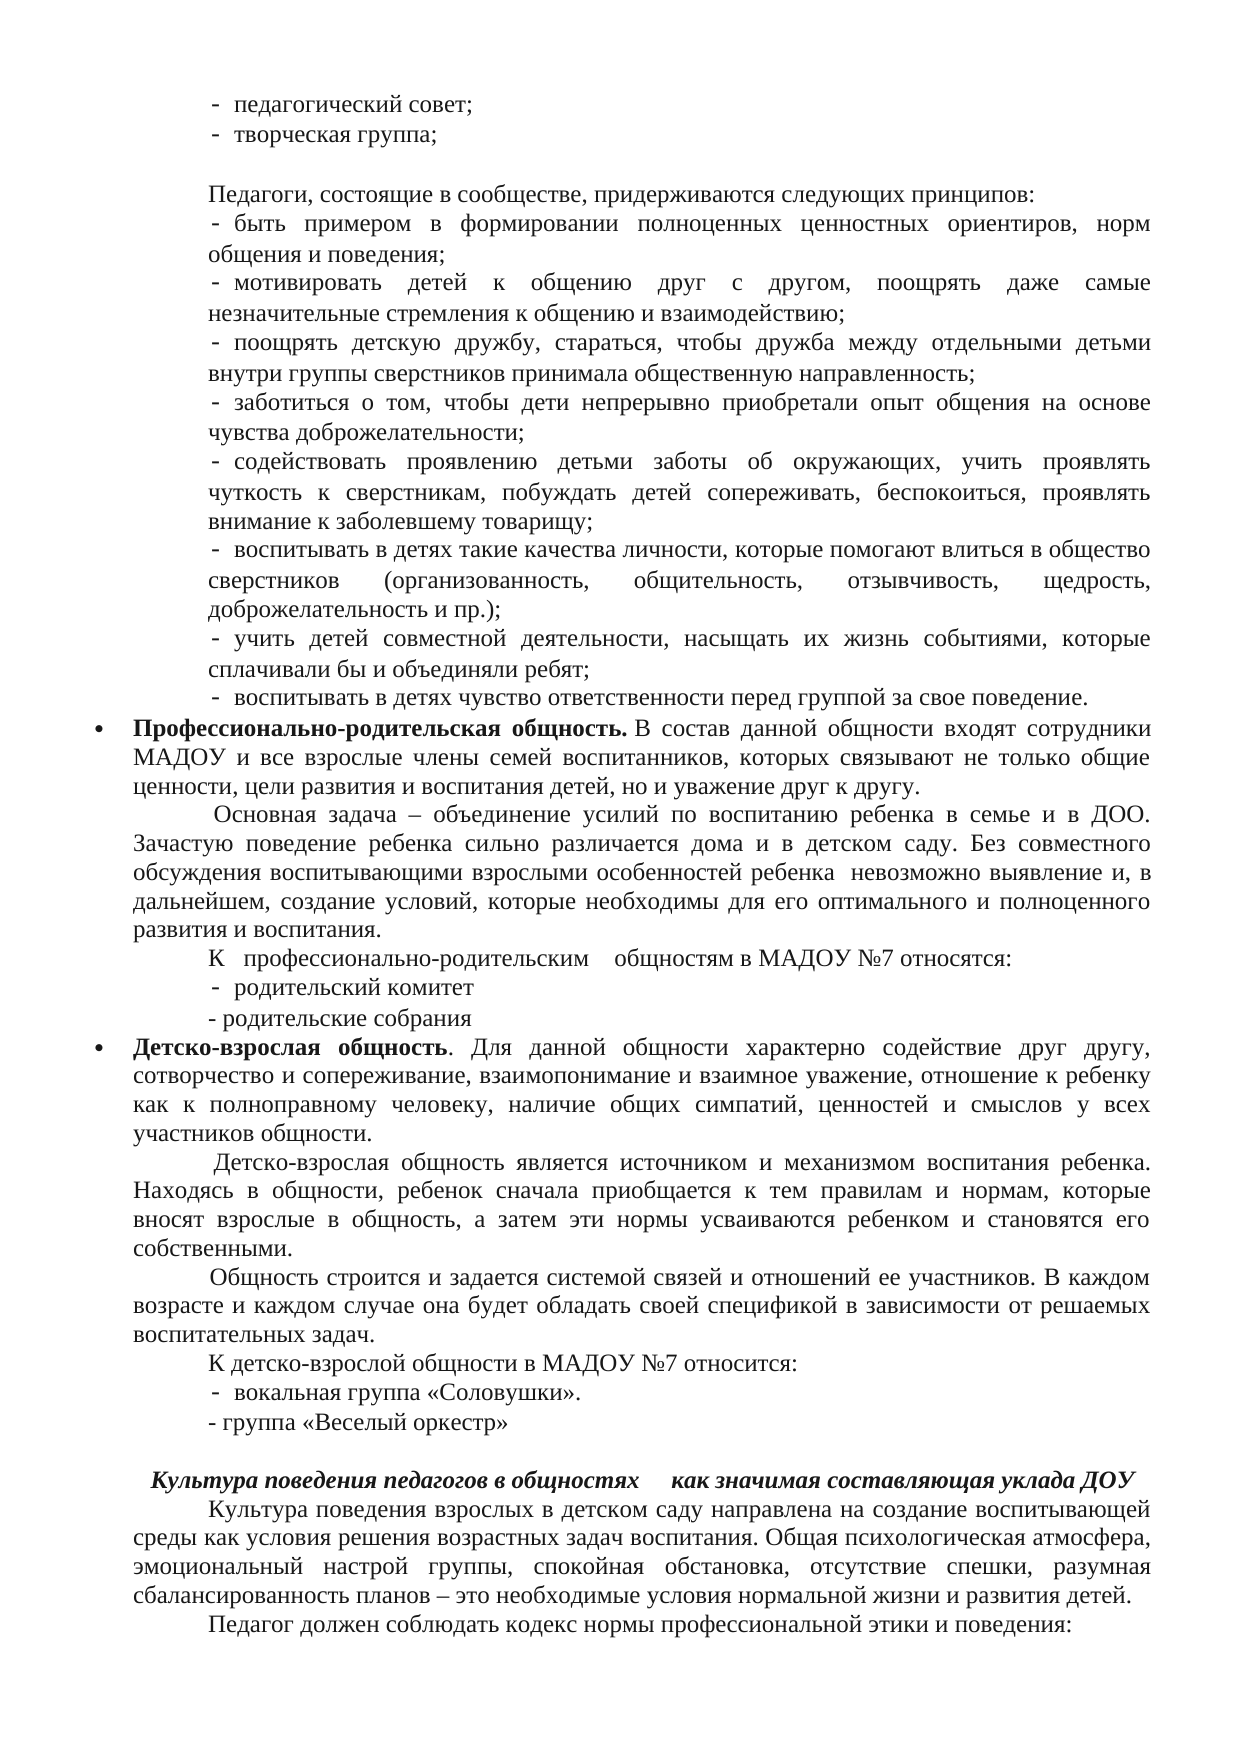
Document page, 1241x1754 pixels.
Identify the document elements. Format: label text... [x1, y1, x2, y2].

text - заботиться о том, чтобы дети непрерывно приобретали опыт общения на основе чувства доброжелательности; [208, 387, 1152, 446]
text - учить детей совместной деятельности, насыщать их жизнь событиями, которые сплачивали бы и объединяли ребят; [208, 623, 1152, 682]
text - содействовать проявлению детьми заботы об окружающих, учить проявлять чуткость к сверстникам, побуждать детей сопереживать, беспокоиться, проявлять внимание к заболевшему товарищу; [208, 446, 1152, 534]
text Общность строится и задается системой связей и отношений ее участников. В каждом возрасте и каждом случае она будет обладать своей спецификой в зависимости от решаемых воспитательных задач. [133, 1262, 1152, 1348]
text - группа «Веселый оркестр» [208, 1407, 1152, 1436]
text - быть примером в формировании полноценных ценностных ориентиров, норм общения и поведения; [208, 208, 1152, 267]
text Культура поведения педагогов в общностях как значимая составляющая уклада ДОУ [133, 1465, 1152, 1494]
text Культура поведения взрослых в детском саду направлена на создание воспитывающей среды как условия решения возрастных задач воспитания. Общая психологическая атмосфера, эмоциональный настрой группы, спокойная обстановка, отсутствие спешки, разумная сбалансированность планов – это необходимые условия нормальной жизни и развития детей. [133, 1494, 1152, 1609]
text - родительские собрания [208, 1003, 1152, 1032]
text К профессионально-родительским общностям в МАДОУ №7 относятся: [133, 943, 1152, 972]
text - творческая группа; [208, 119, 1152, 150]
text - педагогический совет; [208, 89, 1152, 119]
text - поощрять детскую дружбу, стараться, чтобы дружба между отдельными детьми внутри группы сверстников принимала общественную направленность; [208, 327, 1152, 387]
text - мотивировать детей к общению друг с другом, поощрять даже самые незначительные стремления к общению и взаимодействию; [208, 267, 1152, 327]
text Детско-взрослая общность является источником и механизмом воспитания ребенка. Находясь в общности, ребенок сначала приобщается к тем правилам и нормам, которые вносят взрослые в общность, а затем эти нормы усваиваются ребенком и становятся его собственными. [133, 1147, 1152, 1262]
text - родительский комитет [208, 972, 1152, 1003]
text - воспитывать в детях такие качества личности, которые помогают влиться в общество сверстников (организованность, общительность, отзывчивость, щедрость, доброжелательность и пр.); [208, 534, 1152, 623]
text - воспитывать в детях чувство ответственности перед группой за свое поведение. [208, 682, 1152, 713]
list Профессионально-родительская общность. В состав данной общности входят сотрудники МАДОУ и все взрослые члены семей воспитанников, которых связывают не только общие ценности, цели развития и воспитания детей, но и уважение друг к другу. [95, 713, 1152, 799]
text Педагог должен соблюдать кодекс нормы профессиональной этики и поведения: [133, 1609, 1152, 1637]
text Основная задача – объединение усилий по воспитанию ребенка в семье и в ДОО. Зачастую поведение ребенка сильно различается дома и в детском саду. Без совместного обсуждения воспитывающими взрослыми особенностей ребенка невозможно выявление и, в дальнейшем, создание условий, которые необходимы для его оптимального и полноценного развития и воспитания. [133, 799, 1152, 943]
text К детско-взрослой общности в МАДОУ №7 относится: [133, 1348, 1152, 1377]
list Детско-взрослая общность. Для данной общности характерно содействие друг другу, сотворчество и сопереживание, взаимопонимание и взаимное уважение, отношение к ребенку как к полноправному человеку, наличие общих симпатий, ценностей и смыслов у всех участников общности. [95, 1032, 1152, 1147]
text Педагоги, состоящие в сообществе, придерживаются следующих принципов: [133, 179, 1152, 208]
text - вокальная группа «Соловушки». [208, 1377, 1152, 1407]
